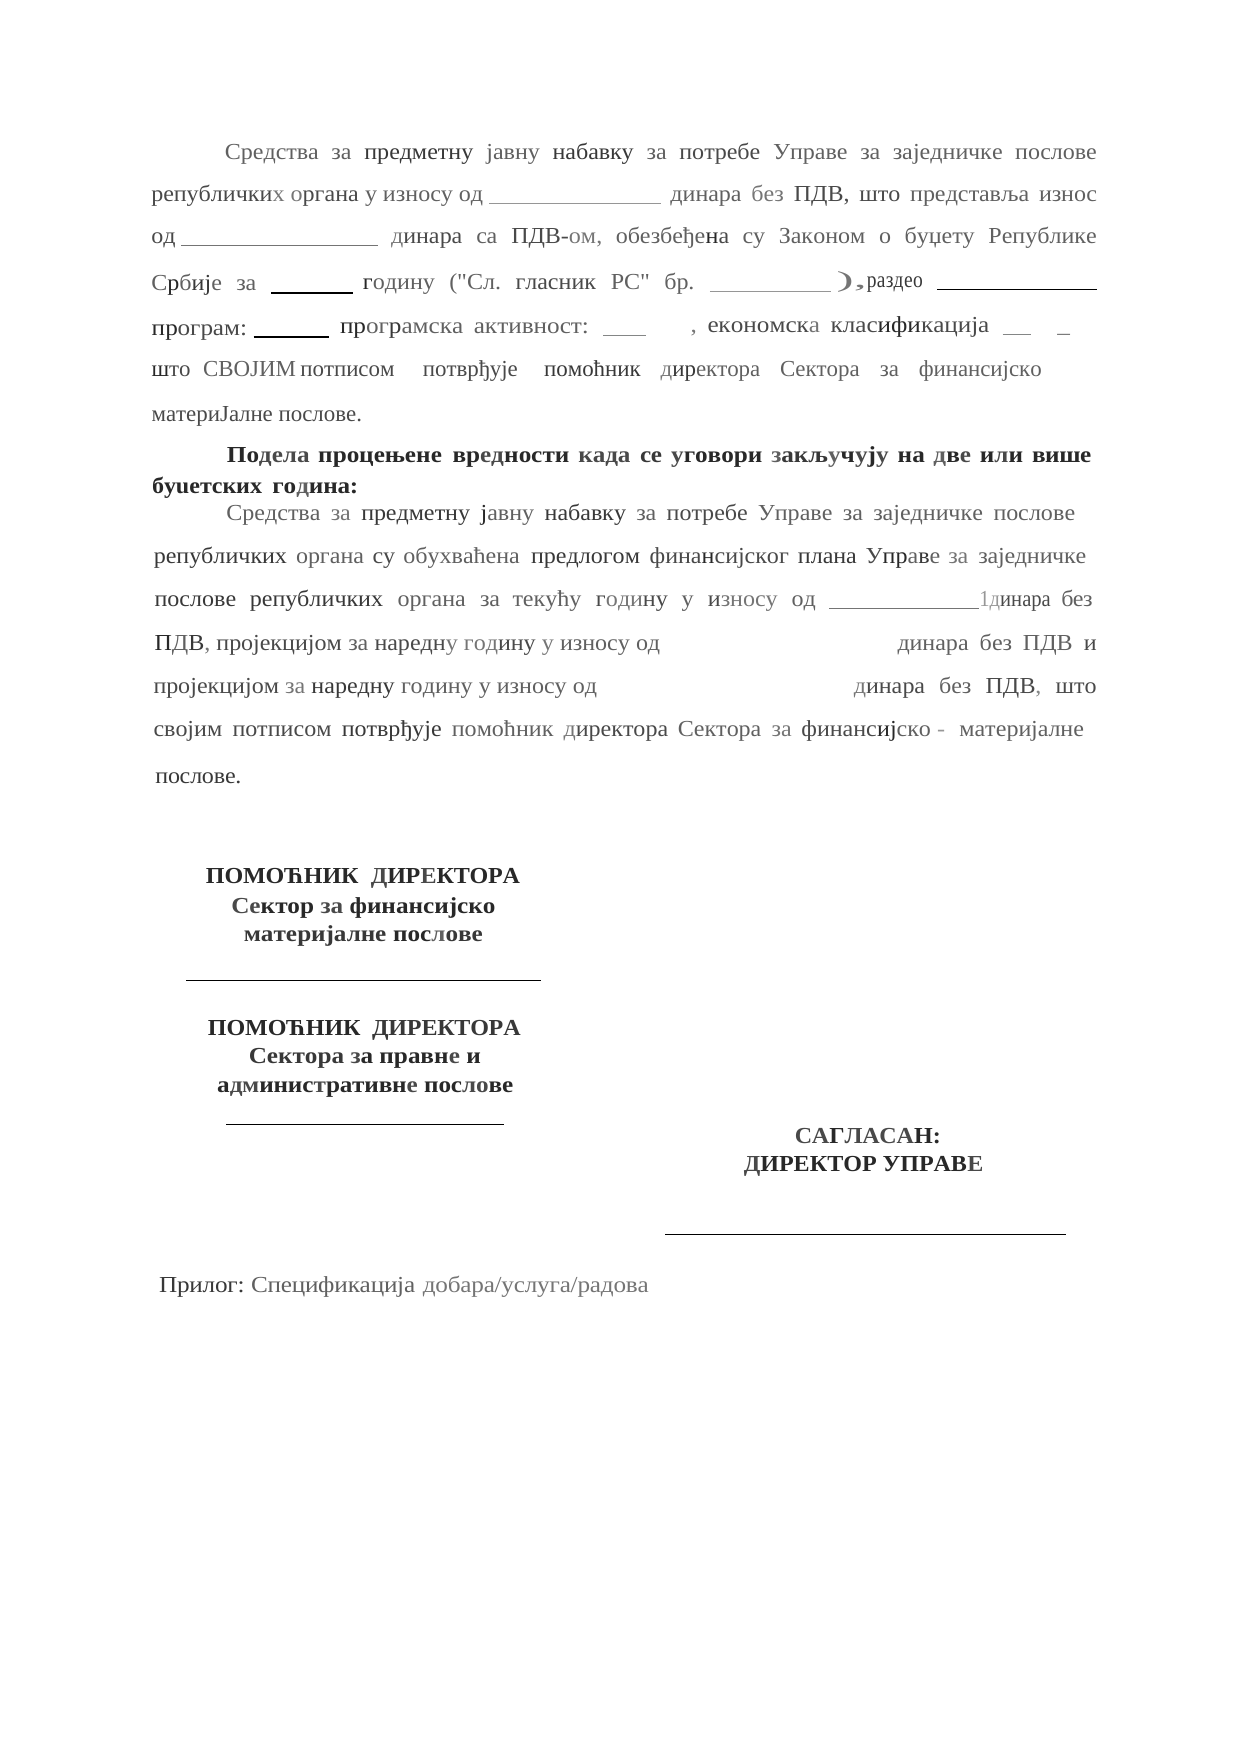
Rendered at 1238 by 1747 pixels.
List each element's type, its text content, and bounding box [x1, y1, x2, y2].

text Средства за предметну јавну набавку за потребе Управе за заједничке послове републичких органа у износу од динара без ПДВ, што представља износ од динара са ПДВ-ом, обезбеђена су Законом о буџету Републике Србије за годину ("Сл. гласник РС" бр. ),раздео [151, 138, 1097, 296]
text послове. [155, 762, 1108, 788]
subtitle САГЛАСАН: ДИРЕКТОР УПРАВЕ [743, 1122, 1070, 1177]
text Средства за предметну јавну набавку за потребе Управе за заједничке послове републичких органа су обухваћена предлогом финансијског плана Управе за заједничке [153, 499, 1108, 568]
text што СВОЈИМ потписом потврђује помоћник директора Сектора за финансијско материЈалне послове. [151, 355, 1064, 426]
text програм: програмска активност: [151, 314, 650, 340]
text послове републичких органа за текућу годину у износу од 1динара без [154, 586, 1108, 612]
subtitle ПОМОЋНИК ДИРЕКТОРА [173, 862, 552, 889]
text Сектор за финансијско­ материјалне послове [173, 892, 553, 947]
text ПДВ, пројекцијом за наредну годину у износу од динара без ПДВ и пројекцијом за наредну годину у износу од динара без ПДВ, што својим потписом потврђује помоћник директора Сектора за финансијско - материјалне [153, 629, 1096, 741]
text , економска класификација _ [690, 314, 1108, 337]
text Сектора за правне и административне послове [215, 1042, 514, 1097]
subtitle ПОМОЋНИК ДИРЕКТОРА [173, 1013, 555, 1040]
text Подела процењене вредности када се уговори закључују на две или више [227, 445, 1108, 467]
text буuетских година: [152, 473, 1108, 499]
text Прилог: Спецификација добара/услуга/радова [159, 1271, 1108, 1297]
